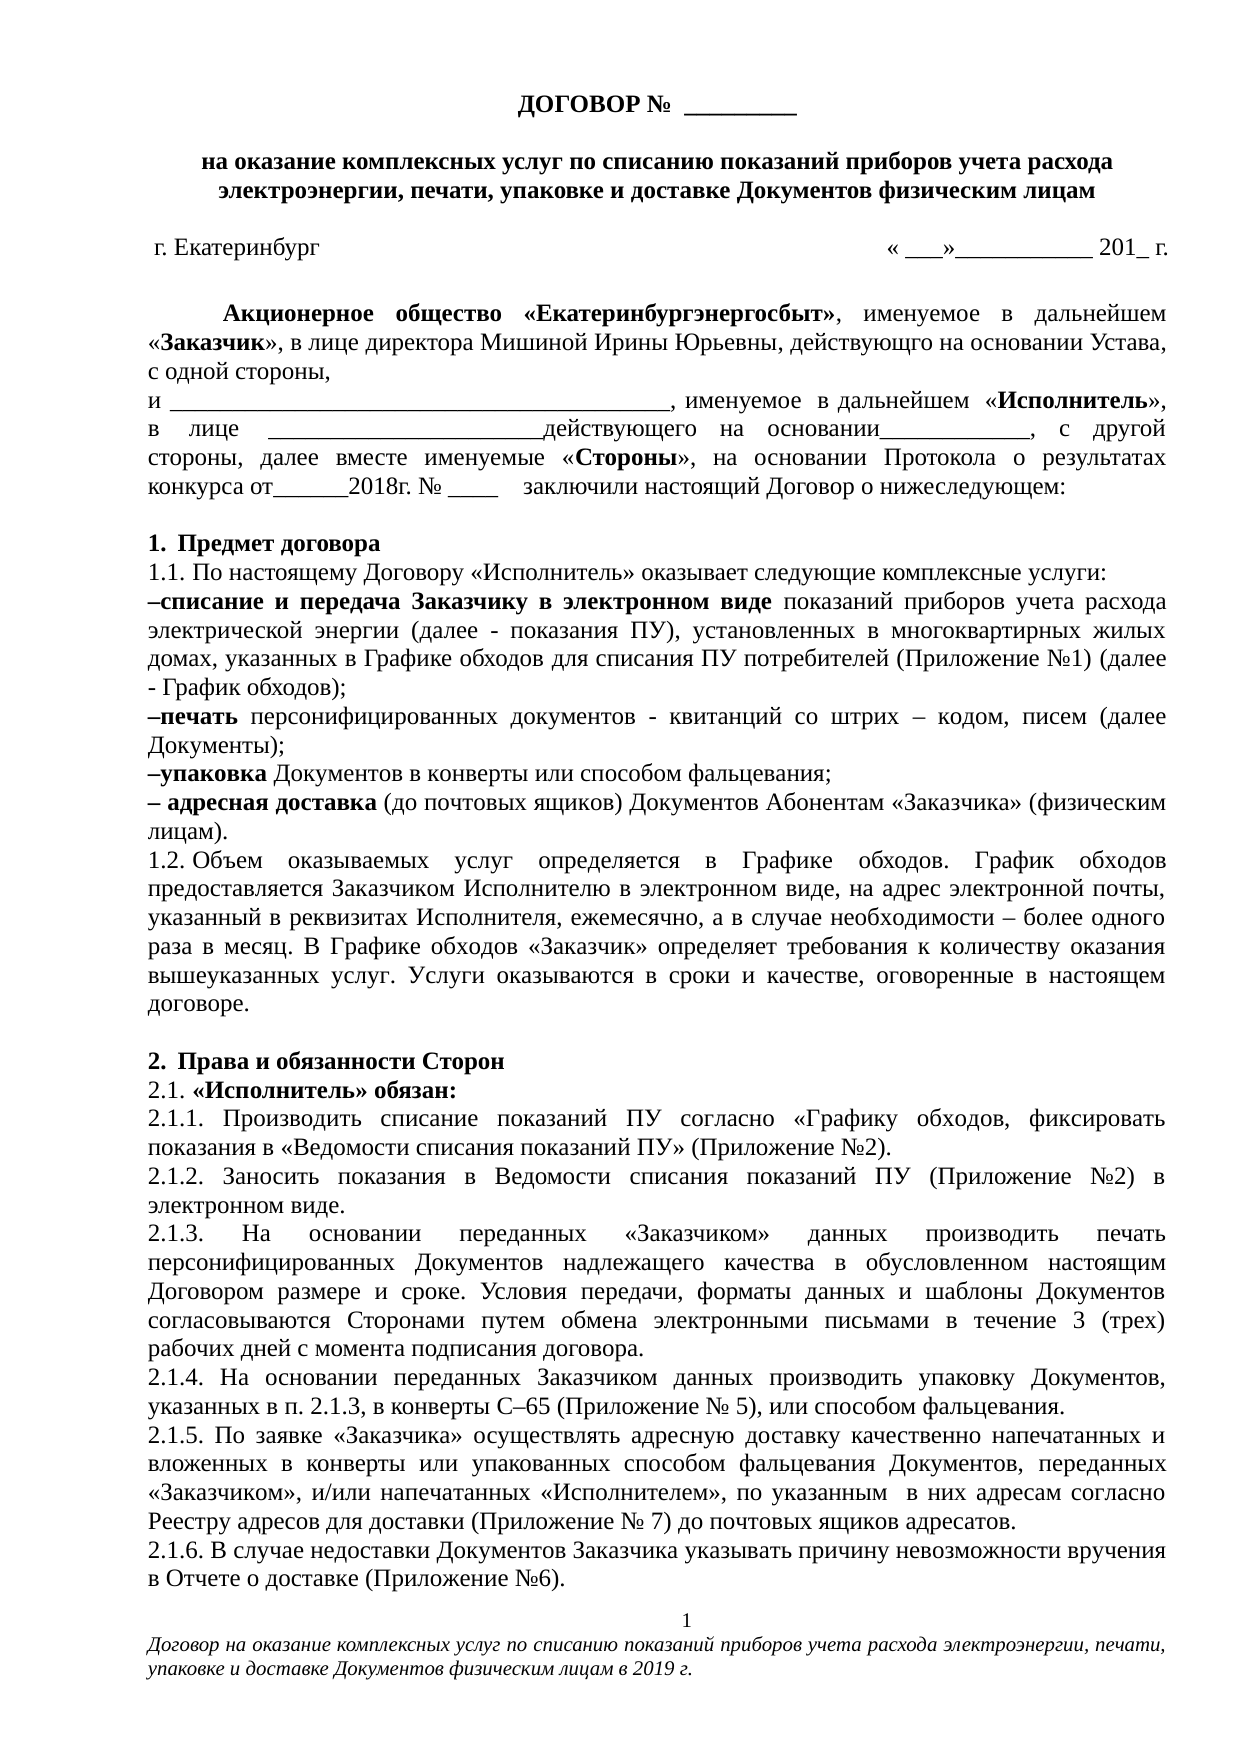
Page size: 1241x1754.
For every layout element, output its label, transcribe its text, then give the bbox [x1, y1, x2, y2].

text 2.1.6. В случае недоставки Документов Заказчика указывать причину невозможности вручения в Отчете о доставке (Приложение №6). [148, 1535, 1167, 1592]
text –упаковка Документов в конверты или способом фальцевания; [148, 758, 1167, 787]
text 2.1.2. Заносить показания в Ведомости списания показаний ПУ (Приложение №2) в электронном виде. [148, 1161, 1167, 1218]
text – адресная доставка (до почтовых ящиков) Документов Абонентам «Заказчика» (физическим лицам). [148, 787, 1167, 845]
text ДОГОВОР № _________ [148, 89, 1167, 117]
text Акционерное общество «Екатеринбургэнергосбыт», именуемое в дальнейшем «Заказчик», в лице директора Мишиной Ирины Юрьевны, действующго на основании Устава, с одной стороны, [148, 298, 1167, 385]
text 2.1.4. На основании переданных Заказчиком данных производить упаковку Документов, указанных в п. 2.1.3, в конверты С–65 (Приложение № 5), или способом фальцевания. [148, 1362, 1167, 1420]
table_header г. Екатеринбург [148, 233, 886, 298]
text и ________________________________________, именуемое в дальнейшем «Исполнитель», в лице ______________________действующего на основании____________, с другой стороны, далее вместе именуемые «Стороны», на основании Протокола о результатах конкурса от______2018г. № ____ заключили настоящий Договор о нижеследующем: [148, 385, 1167, 500]
list Права и обязанности Сторон [148, 1046, 1167, 1075]
text –печать персонифицированных документов - квитанций со штрих – кодом, писем (далее Документы); [148, 701, 1167, 758]
list «Исполнитель» обязан: [148, 1075, 1167, 1103]
text 2.1.3. На основании переданных «Заказчиком» данных производить печать персонифицированных Документов надлежащего качества в обусловленном настоящим Договором размере и сроке. Условия передачи, форматы данных и шаблоны Документов согласовываются Сторонами путем обмена электронными письмами в течение 3 (трех) рабочих дней с момента подписания договора. [148, 1218, 1167, 1362]
table_header « ___»___________ 201_ г. [886, 233, 1240, 298]
text 2.1.1. Производить списание показаний ПУ согласно «Графику обходов, фиксировать показания в «Ведомости списания показаний ПУ» (Приложение №2). [148, 1103, 1167, 1161]
list Предмет договора [148, 528, 1167, 557]
text 2.1.5. По заявке «Заказчика» осуществлять адресную доставку качественно напечатанных и вложенных в конверты или упакованных способом фальцевания Документов, переданных «Заказчиком», и/или напечатанных «Исполнителем», по указанным в них адресам согласно Реестру адресов для доставки (Приложение № 7) до почтовых ящиков адресатов. [148, 1420, 1167, 1535]
list По настоящему Договору «Исполнитель» оказывает следующие комплексные услуги: [148, 557, 1167, 586]
list Объем оказываемых услуг определяется в Графике обходов. График обходов предоставляется Заказчиком Исполнителю в электронном виде, на адрес электронной почты, указанный в реквизитах Исполнителя, ежемесячно, а в случае необходимости – более одного раза в месяц. В Графике обходов «Заказчик» определяет требования к количеству оказания вышеуказанных услуг. Услуги оказываются в сроки и качестве, оговоренные в настоящем договоре. [148, 845, 1167, 1017]
text –списание и передача Заказчику в электронном виде показаний приборов учета расхода электрической энергии (далее - показания ПУ), установленных в многоквартирных жилых домах, указанных в Графике обходов для списания ПУ потребителей (Приложение №1) (далее - График обходов); [148, 586, 1167, 701]
text на оказание комплексных услуг по списанию показаний приборов учета расхода электроэнергии, печати, упаковке и доставке Документов физическим лицам [148, 146, 1167, 204]
